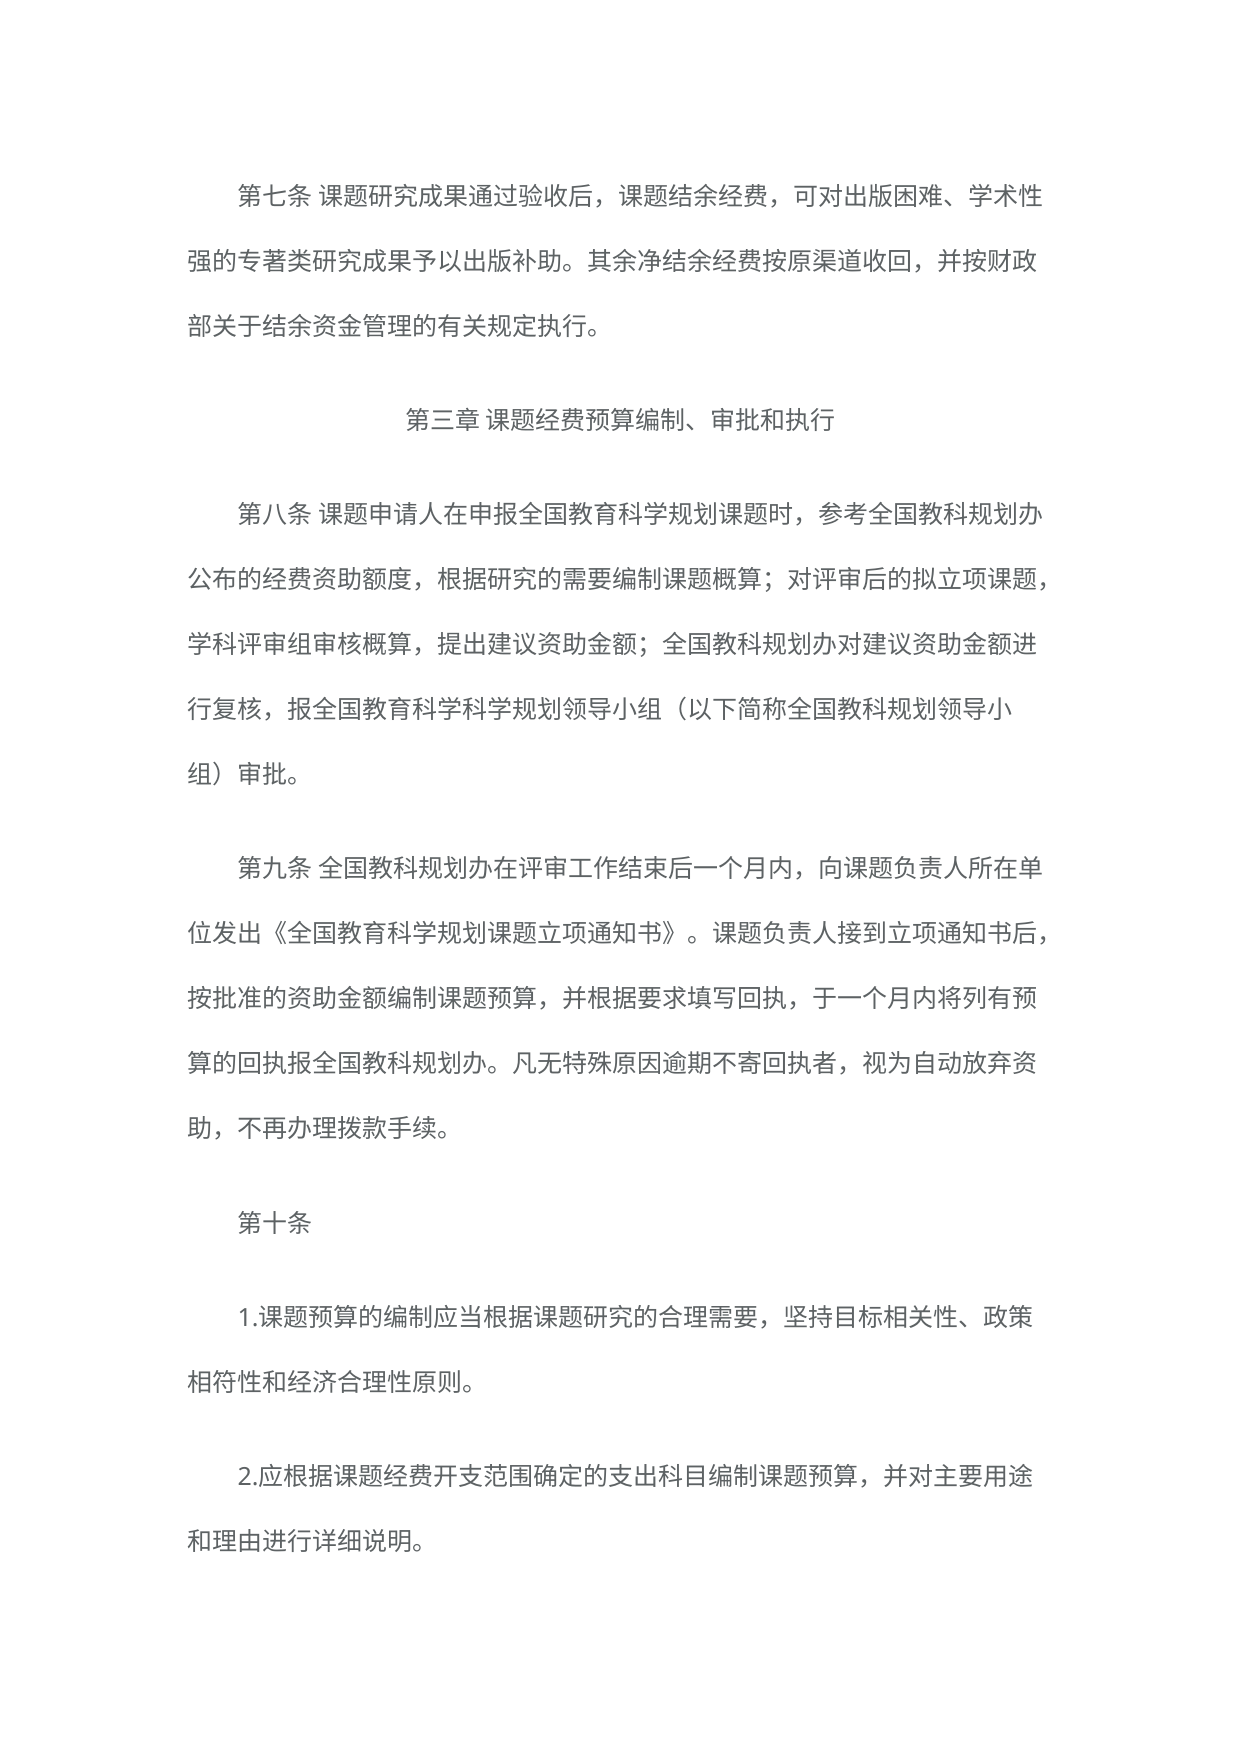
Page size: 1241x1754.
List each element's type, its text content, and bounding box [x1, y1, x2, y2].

text 第八条 课题申请人在申报全国教育科学规划课题时，参考全国教科规划办公布的经费资助额度，根据研究的需要编制课题概算；对评审后的拟立项课题，学科评审组审核概算，提出建议资助金额；全国教科规划办对建议资助金额进行复核，报全国教育科学科学规划领导小组（以下简称全国教科规划领导小组）审批。 [187, 480, 1053, 805]
text 第三章 课题经费预算编制、审批和执行 [187, 386, 1053, 451]
text 第九条 全国教科规划办在评审工作结束后一个月内，向课题负责人所在单位发出《全国教育科学规划课题立项通知书》。课题负责人接到立项通知书后，按批准的资助金额编制课题预算，并根据要求填写回执，于一个月内将列有预算的回执报全国教科规划办。凡无特殊原因逾期不寄回执者，视为自动放弃资助，不再办理拨款手续。 [187, 834, 1053, 1159]
text 1.课题预算的编制应当根据课题研究的合理需要，坚持目标相关性、政策相符性和经济合理性原则。 [187, 1283, 1053, 1413]
text 第十条 [187, 1189, 1053, 1254]
text 第七条 课题研究成果通过验收后，课题结余经费，可对出版困难、学术性强的专著类研究成果予以出版补助。其余净结余经费按原渠道收回，并按财政部关于结余资金管理的有关规定执行。 [187, 162, 1053, 357]
text 2.应根据课题经费开支范围确定的支出科目编制课题预算，并对主要用途和理由进行详细说明。 [187, 1442, 1053, 1572]
